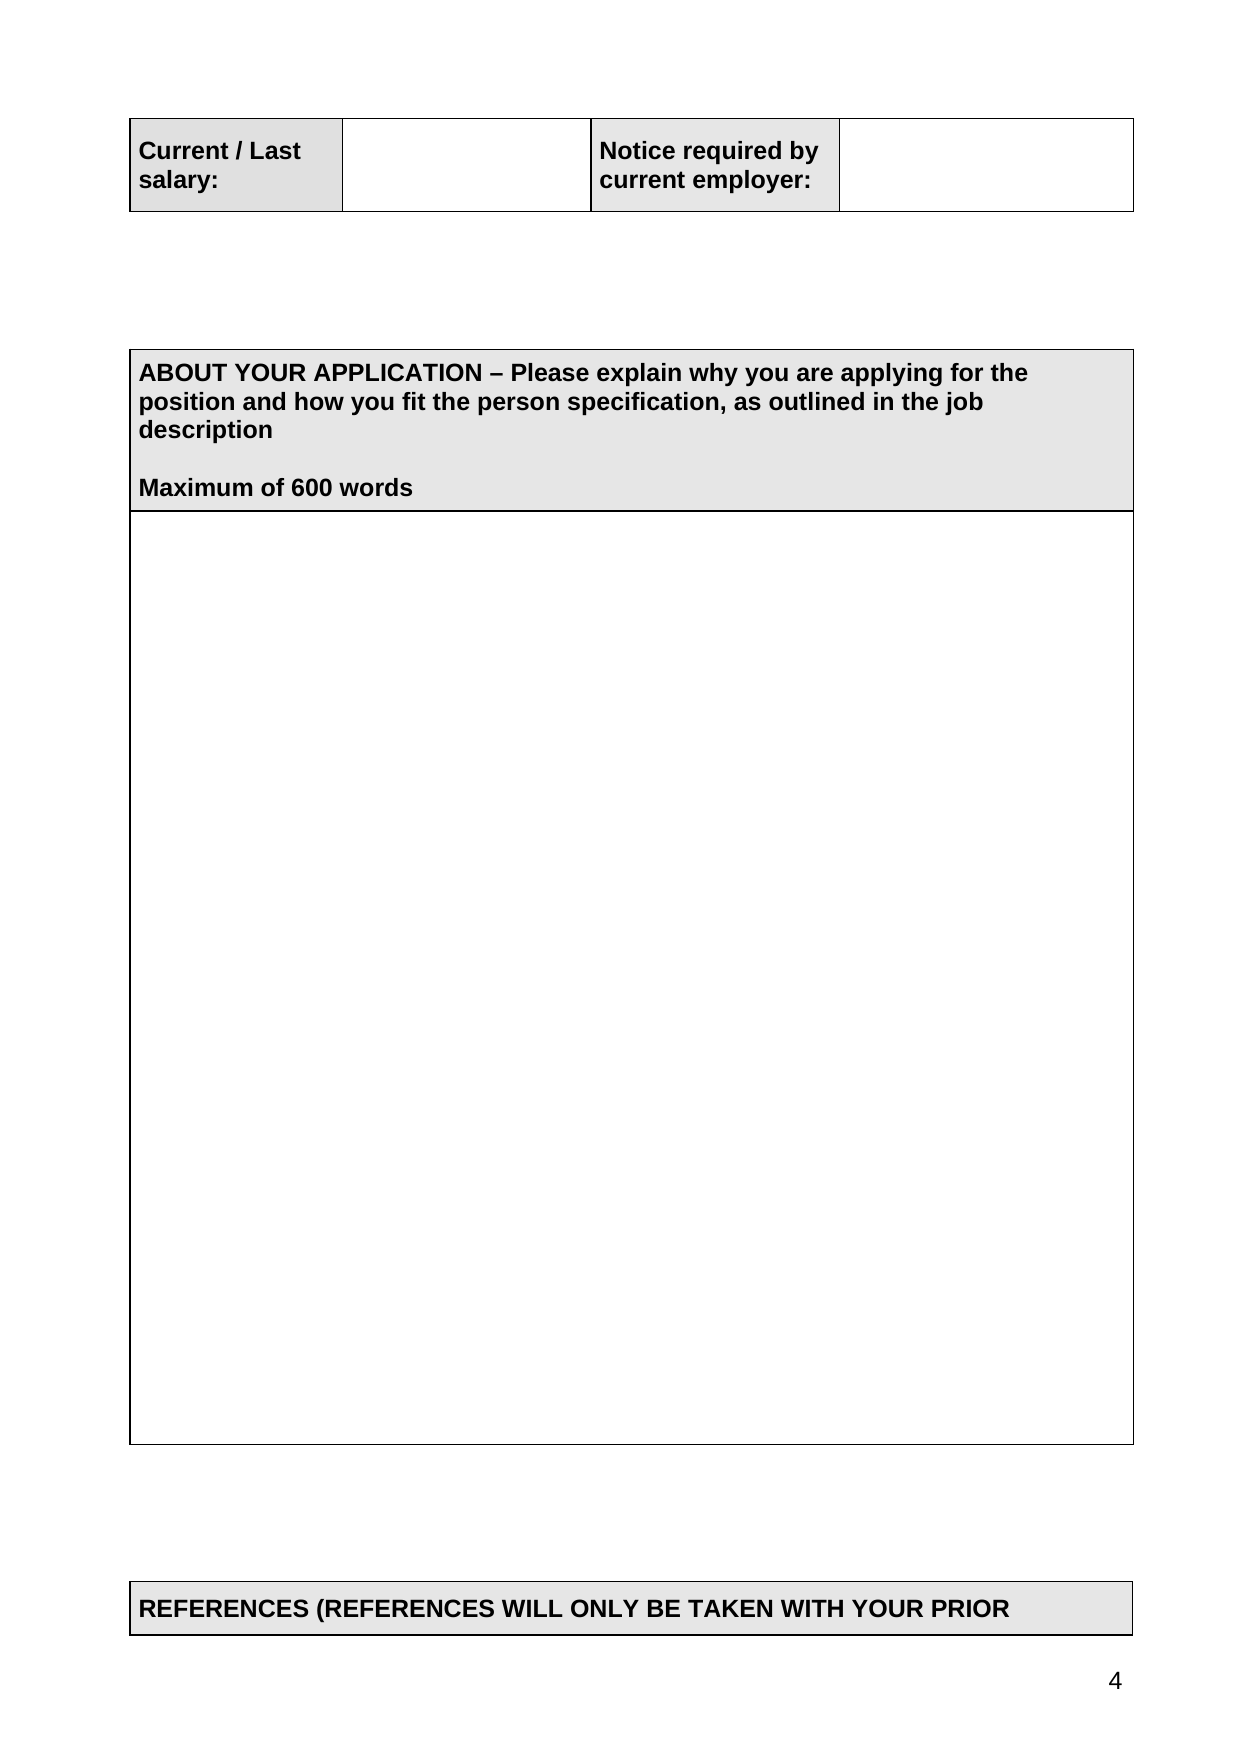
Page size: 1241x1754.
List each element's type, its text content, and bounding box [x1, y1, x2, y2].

table_header Notice required by current employer: [592, 119, 839, 211]
table_header ABOUT YOUR APPLICATION – Please explain why you are applying for the position and how you fit the person specification, as outlined in the job description Maximum of 600 words [131, 350, 1133, 510]
table_header Current / Last salary: [131, 119, 342, 211]
table_cell [131, 512, 1133, 1444]
table_header [343, 119, 590, 211]
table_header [131, 1582, 1132, 1634]
table_header [840, 119, 1133, 211]
